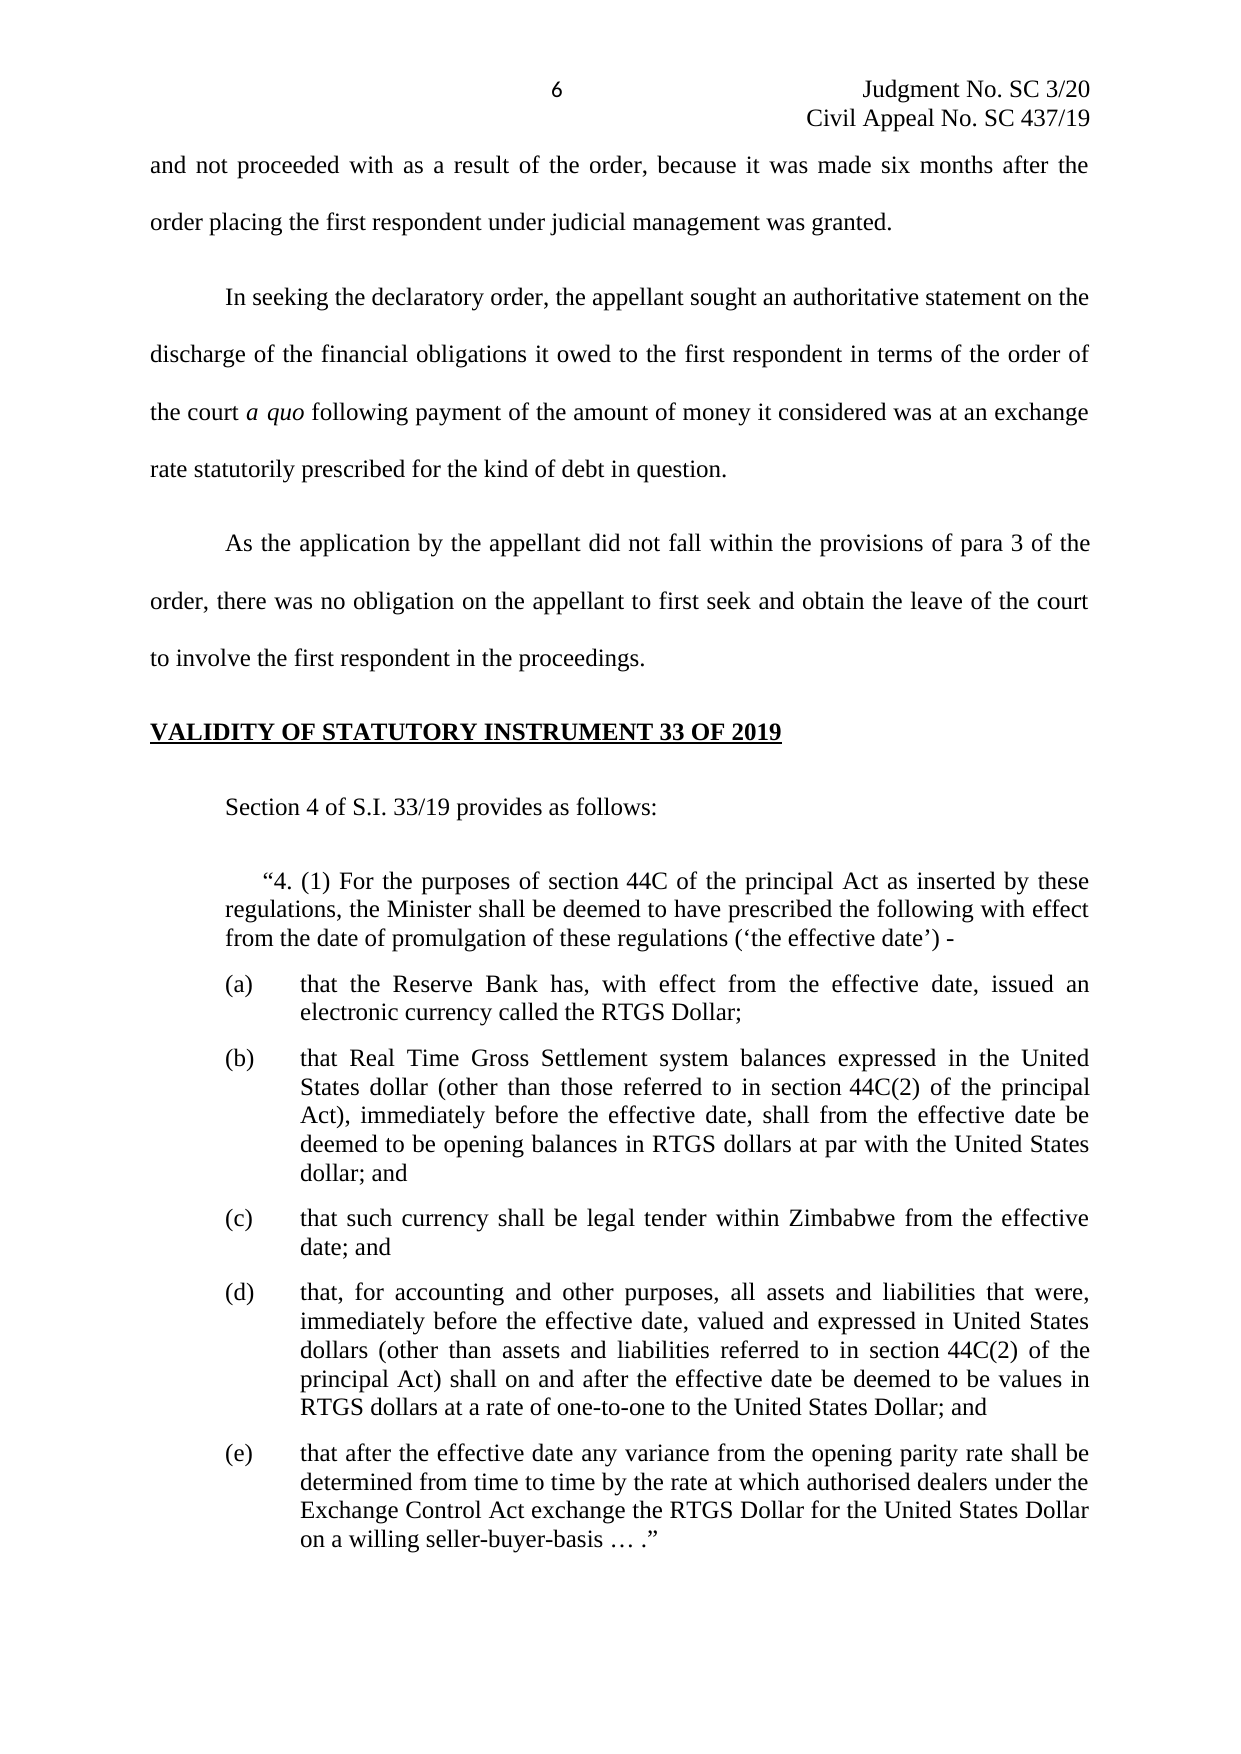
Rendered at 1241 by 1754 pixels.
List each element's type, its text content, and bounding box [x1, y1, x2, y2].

text VALIDITY OF STATUTORY INSTRUMENT 33 OF 2019 [150, 717, 1090, 746]
list that the Reserve Bank has, with effect from the effective date, issued an electronic currency called the RTGS Dollar; [225, 969, 1090, 1026]
text In seeking the declaratory order, the appellant sought an authoritative statement on the discharge of the financial obligations it owed to the first respondent in terms of the order of the court a quo following payment of the amount of money it considered was at an exchange rate statutorily prescribed for the kind of debt in question. [150, 282, 1090, 483]
text (e) that after the effective date any variance from the opening parity rate shall be determined from time to time by the rate at which authorised dealers under the Exchange Control Act exchange the RTGS Dollar for the United States Dollar on a willing seller-buyer-basis … .” [225, 1438, 1090, 1553]
text (c) that such currency shall be legal tender within Zimbabwe from the effective date; and [225, 1203, 1090, 1261]
text (b) that Real Time Gross Settlement system balances expressed in the United States dollar (other than those referred to in section 44C(2) of the principal Act), immediately before the effective date, shall from the effective date be deemed to be opening balances in RTGS dollars at par with the United States dollar; and [225, 1043, 1090, 1187]
text (d) that, for accounting and other purposes, all assets and liabilities that were, immediately before the effective date, valued and expressed in United States dollars (other than assets and liabilities referred to in section 44C(2) of the principal Act) shall on and after the effective date be deemed to be values in RTGS dollars at a rate of one-to-one to the United States Dollar; and [225, 1277, 1090, 1421]
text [150, 150, 1090, 236]
text “4. (1) For the purposes of section 44C of the principal Act as inserted by these regulations, the Minister shall be deemed to have prescribed the following with effect from the date of promulgation of these regulations (‘the effective date’) - [225, 866, 1090, 952]
text Section 4 of S.I. 33/19 provides as follows: [150, 792, 1090, 820]
text As the application by the appellant did not fall within the provisions of para 3 of the order, there was no obligation on the appellant to first seek and obtain the leave of the court to involve the first respondent in the proceedings. [150, 528, 1090, 672]
